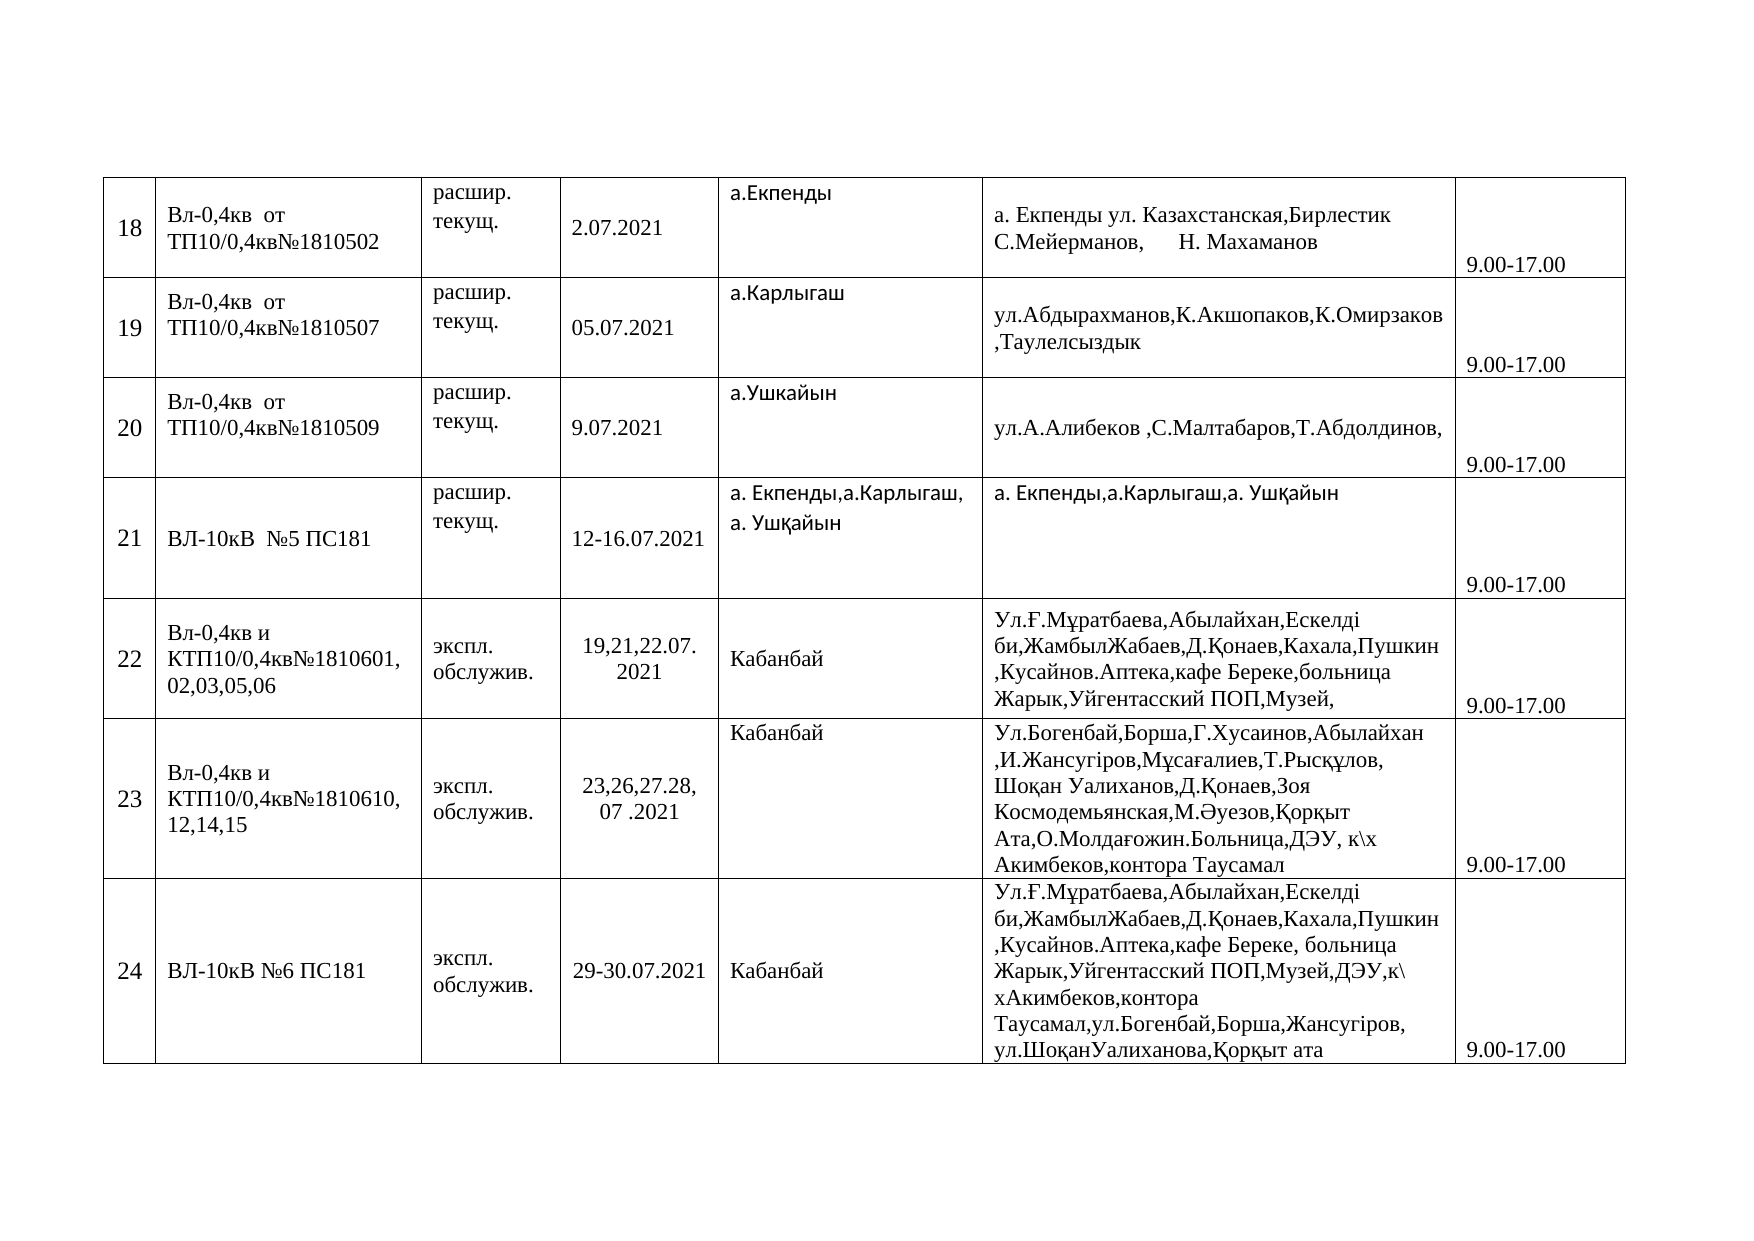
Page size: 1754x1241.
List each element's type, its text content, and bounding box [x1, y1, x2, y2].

table_cell 23,26,27.28, 07 .2021 [561, 719, 718, 877]
table_cell расшир. текущ. [422, 278, 560, 377]
table_cell а. Екпенды,а.Карлыгаш,а. Ушқайын [983, 478, 1455, 598]
table_cell Вл-0,4кв и КТП10/0,4кв№1810601,02,03,05,06 [156, 599, 421, 718]
table_cell 9.00-17.00 [1456, 879, 1625, 1063]
table_cell 23 [104, 719, 155, 877]
table_cell а. Екпенды,а.Карлыгаш, а. Ушқайын [719, 478, 982, 598]
table_cell 9.00-17.00 [1456, 478, 1625, 598]
table_cell ВЛ-10кВ №5 ПС181 [156, 478, 421, 598]
table_cell Вл-0,4кв от ТП10/0,4кв№1810502 [156, 178, 421, 277]
table_cell 9.00-17.00 [1456, 599, 1625, 718]
table_cell экспл. обслужив. [422, 879, 560, 1063]
table_cell а.Екпенды [719, 178, 982, 277]
table_cell Ул.Ғ.Мұратбаева,Абылайхан,Ескелді би,ЖамбылЖабаев,Д.Қонаев,Кахала,Пушкин,Кусайнов.Аптека,кафе Береке,больница Жарык,Уйгентасский ПОП,Музей, [983, 599, 1455, 718]
table_cell 9.07.2021 [561, 378, 718, 477]
table_cell Ул.Ғ.Мұратбаева,Абылайхан,Ескелді би,ЖамбылЖабаев,Д.Қонаев,Кахала,Пушкин,Кусайнов.Аптека,кафе Береке, больница Жарык,Уйгентасский ПОП,Музей,ДЭУ,к\хАкимбеков,контора Таусамал,ул.Богенбай,Борша,Жансугіров, ул.ШоқанУалиханова,Қорқыт ата [983, 879, 1455, 1063]
table_cell Вл-0,4кв от ТП10/0,4кв№1810509 [156, 378, 421, 477]
table_cell а.Ушкайын [719, 378, 982, 477]
table_cell 05.07.2021 [561, 278, 718, 377]
table_cell 9.00-17.00 [1456, 378, 1625, 477]
table_cell Ул.Богенбай,Борша,Г.Хусаинов,Абылайхан,И.Жансугіров,Мұсағалиев,Т.Рысқұлов, Шоқан Уалиханов,Д.Қонаев,Зоя Космодемьянская,М.Әуезов,Қорқыт Ата,О.Молдағожин.Больница,ДЭУ, к\х Акимбеков,контора Таусамал [983, 719, 1455, 877]
table_cell 12-16.07.2021 [561, 478, 718, 598]
table_cell 24 [104, 879, 155, 1063]
table_cell расшир. текущ. [422, 178, 560, 277]
table_cell ВЛ-10кВ №6 ПС181 [156, 879, 421, 1063]
table_cell а.Карлыгаш [719, 278, 982, 377]
table_cell 19,21,22.07. 2021 [561, 599, 718, 718]
table_cell ул.Абдырахманов,К.Акшопаков,К.Омирзаков,Таулелсыздык [983, 278, 1455, 377]
table_cell 20 [104, 378, 155, 477]
table_cell 9.00-17.00 [1456, 278, 1625, 377]
table_cell Кабанбай [719, 719, 982, 877]
table_cell Вл-0,4кв от ТП10/0,4кв№1810507 [156, 278, 421, 377]
table_cell расшир. текущ. [422, 378, 560, 477]
table_cell 9.00-17.00 [1456, 719, 1625, 877]
table_cell 18 [104, 178, 155, 277]
table_cell 9.00-17.00 [1456, 178, 1625, 277]
table_cell Кабанбай [719, 599, 982, 718]
table_cell Вл-0,4кв и КТП10/0,4кв№1810610,12,14,15 [156, 719, 421, 877]
table_cell 22 [104, 599, 155, 718]
table_cell расшир. текущ. [422, 478, 560, 598]
table_cell экспл. обслужив. [422, 599, 560, 718]
table_cell 19 [104, 278, 155, 377]
table_cell 21 [104, 478, 155, 598]
table_cell а. Екпенды ул. Казахстанская,Бирлестик С.Мейерманов, Н. Махаманов [983, 178, 1455, 277]
table_cell Кабанбай [719, 879, 982, 1063]
table_cell 2.07.2021 [561, 178, 718, 277]
table_cell экспл. обслужив. [422, 719, 560, 877]
table_cell ул.А.Алибеков ,С.Малтабаров,Т.Абдолдинов, [983, 378, 1455, 477]
table_cell 29-30.07.2021 [561, 879, 718, 1063]
